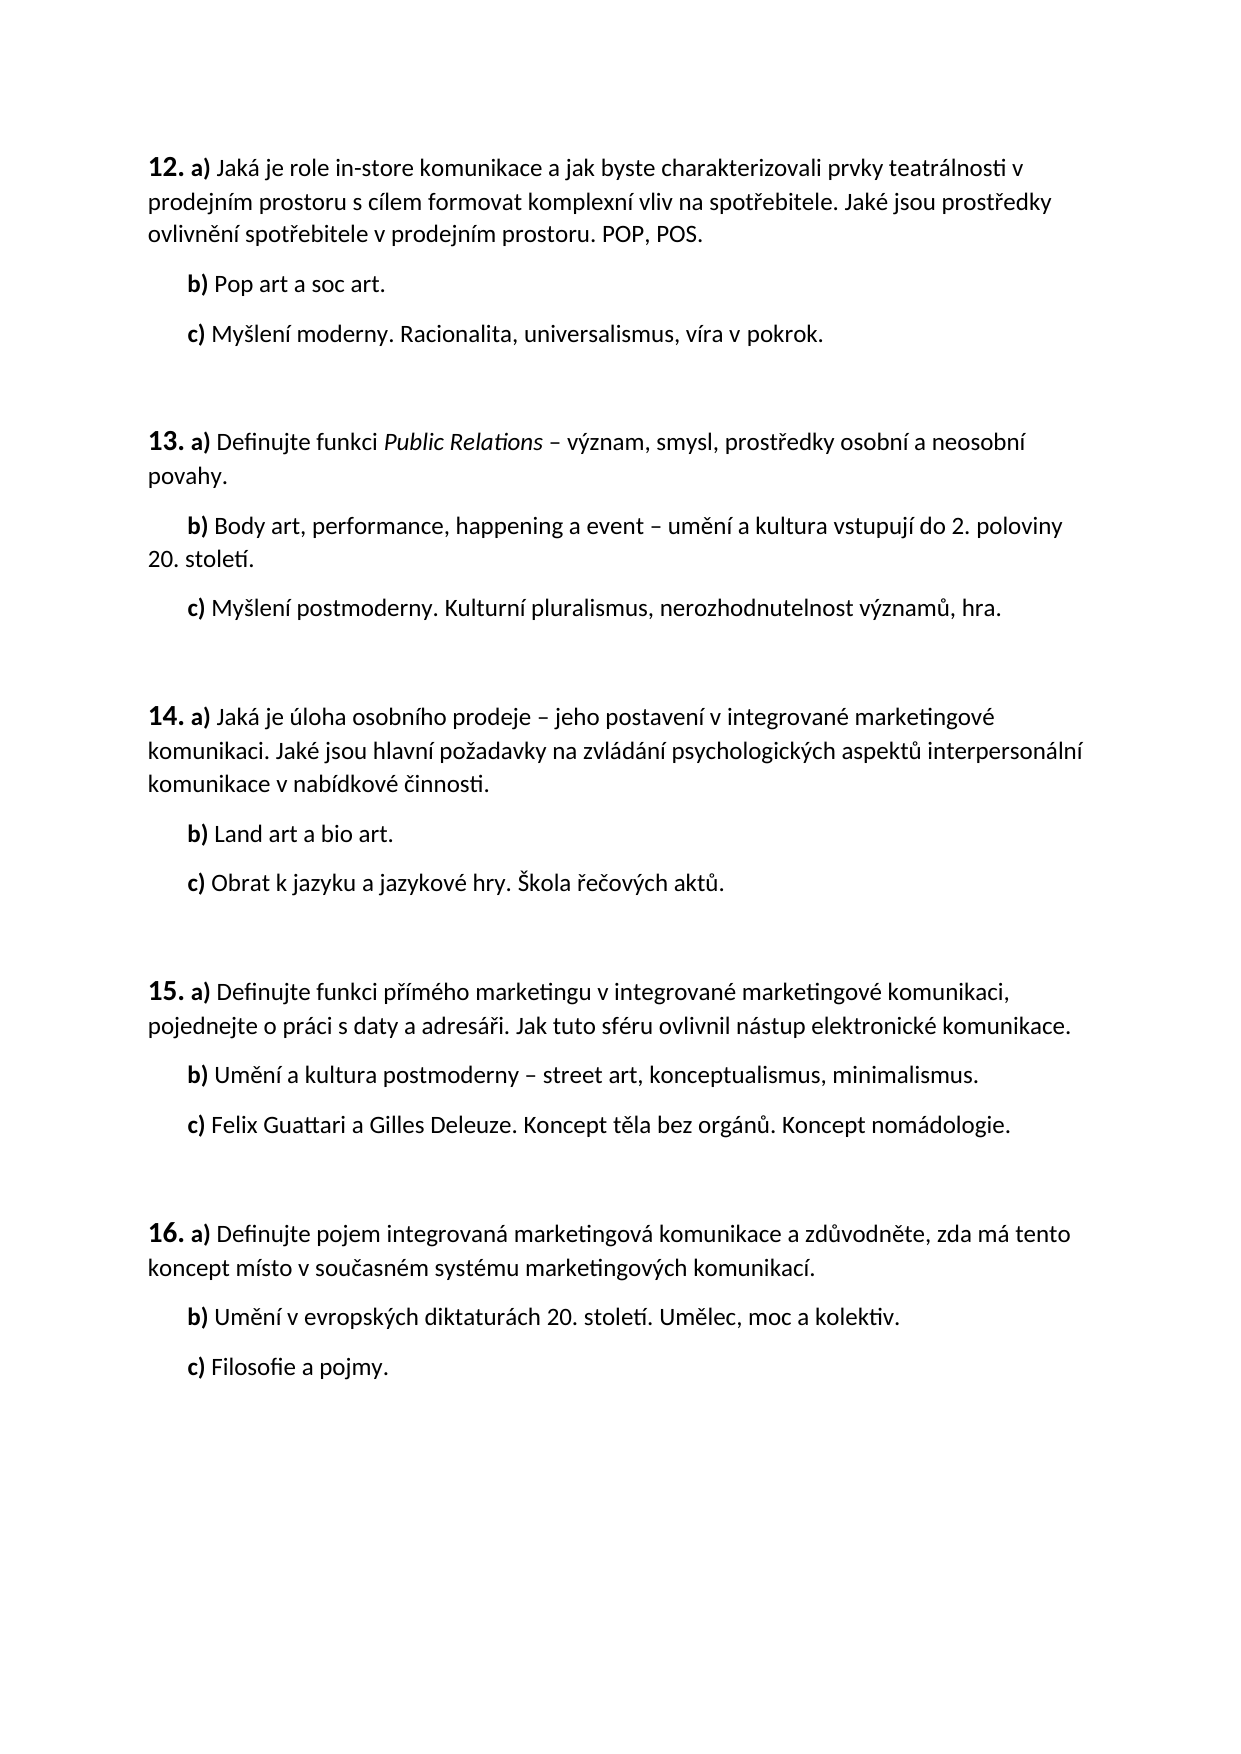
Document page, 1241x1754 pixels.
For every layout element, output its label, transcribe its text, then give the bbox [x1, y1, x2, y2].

text b) Umění a kultura postmoderny – street art, konceptualismus, minimalismus. [148, 1059, 1093, 1090]
text c) Obrat k jazyku a jazykové hry. Škola řečových aktů. [148, 867, 1093, 898]
text c) Filosofie a pojmy. [148, 1351, 1093, 1382]
text c) Felix Guattari a Gilles Deleuze. Koncept těla bez orgánů. Koncept nomádologie. [148, 1109, 1093, 1140]
text 14. a) Jaká je úloha osobního prodeje – jeho postavení v integrované marketingové komunikaci. Jaké jsou hlavní požadavky na zvládání psychologických aspektů interpersonální komunikace v nabídkové činnosti. [148, 697, 1093, 799]
text 16. a) Definujte pojem integrovaná marketingová komunikace a zdůvodněte, zda má tento koncept místo v současném systému marketingových komunikací. [148, 1214, 1093, 1282]
text 15. a) Definujte funkci přímého marketingu v integrované marketingové komunikaci, pojednejte o práci s daty a adresáři. Jak tuto sféru ovlivnil nástup elektronické komunikace. [148, 972, 1093, 1041]
text b) Umění v evropských diktaturách 20. století. Umělec, moc a kolektiv. [148, 1301, 1093, 1332]
text 13. a) Definujte funkci Public Relations – význam, smysl, prostředky osobní a neosobní povahy. [148, 422, 1093, 491]
text b) Body art, performance, happening a event – umění a kultura vstupují do 2. poloviny 20. století. [148, 510, 1093, 573]
text c) Myšlení moderny. Racionalita, universalismus, víra v pokrok. [148, 318, 1093, 348]
text b) Pop art a soc art. [148, 268, 1093, 299]
text c) Myšlení postmoderny. Kulturní pluralismus, nerozhodnutelnost významů, hra. [148, 592, 1093, 623]
text 12. a) Jaká je role in-store komunikace a jak byste charakterizovali prvky teatrálnosti v prodejním prostoru s cílem formovat komplexní vliv na spotřebitele. Jaké jsou prostředky ovlivnění spotřebitele v prodejním prostoru. POP, POS. [148, 148, 1093, 249]
text b) Land art a bio art. [148, 818, 1093, 848]
